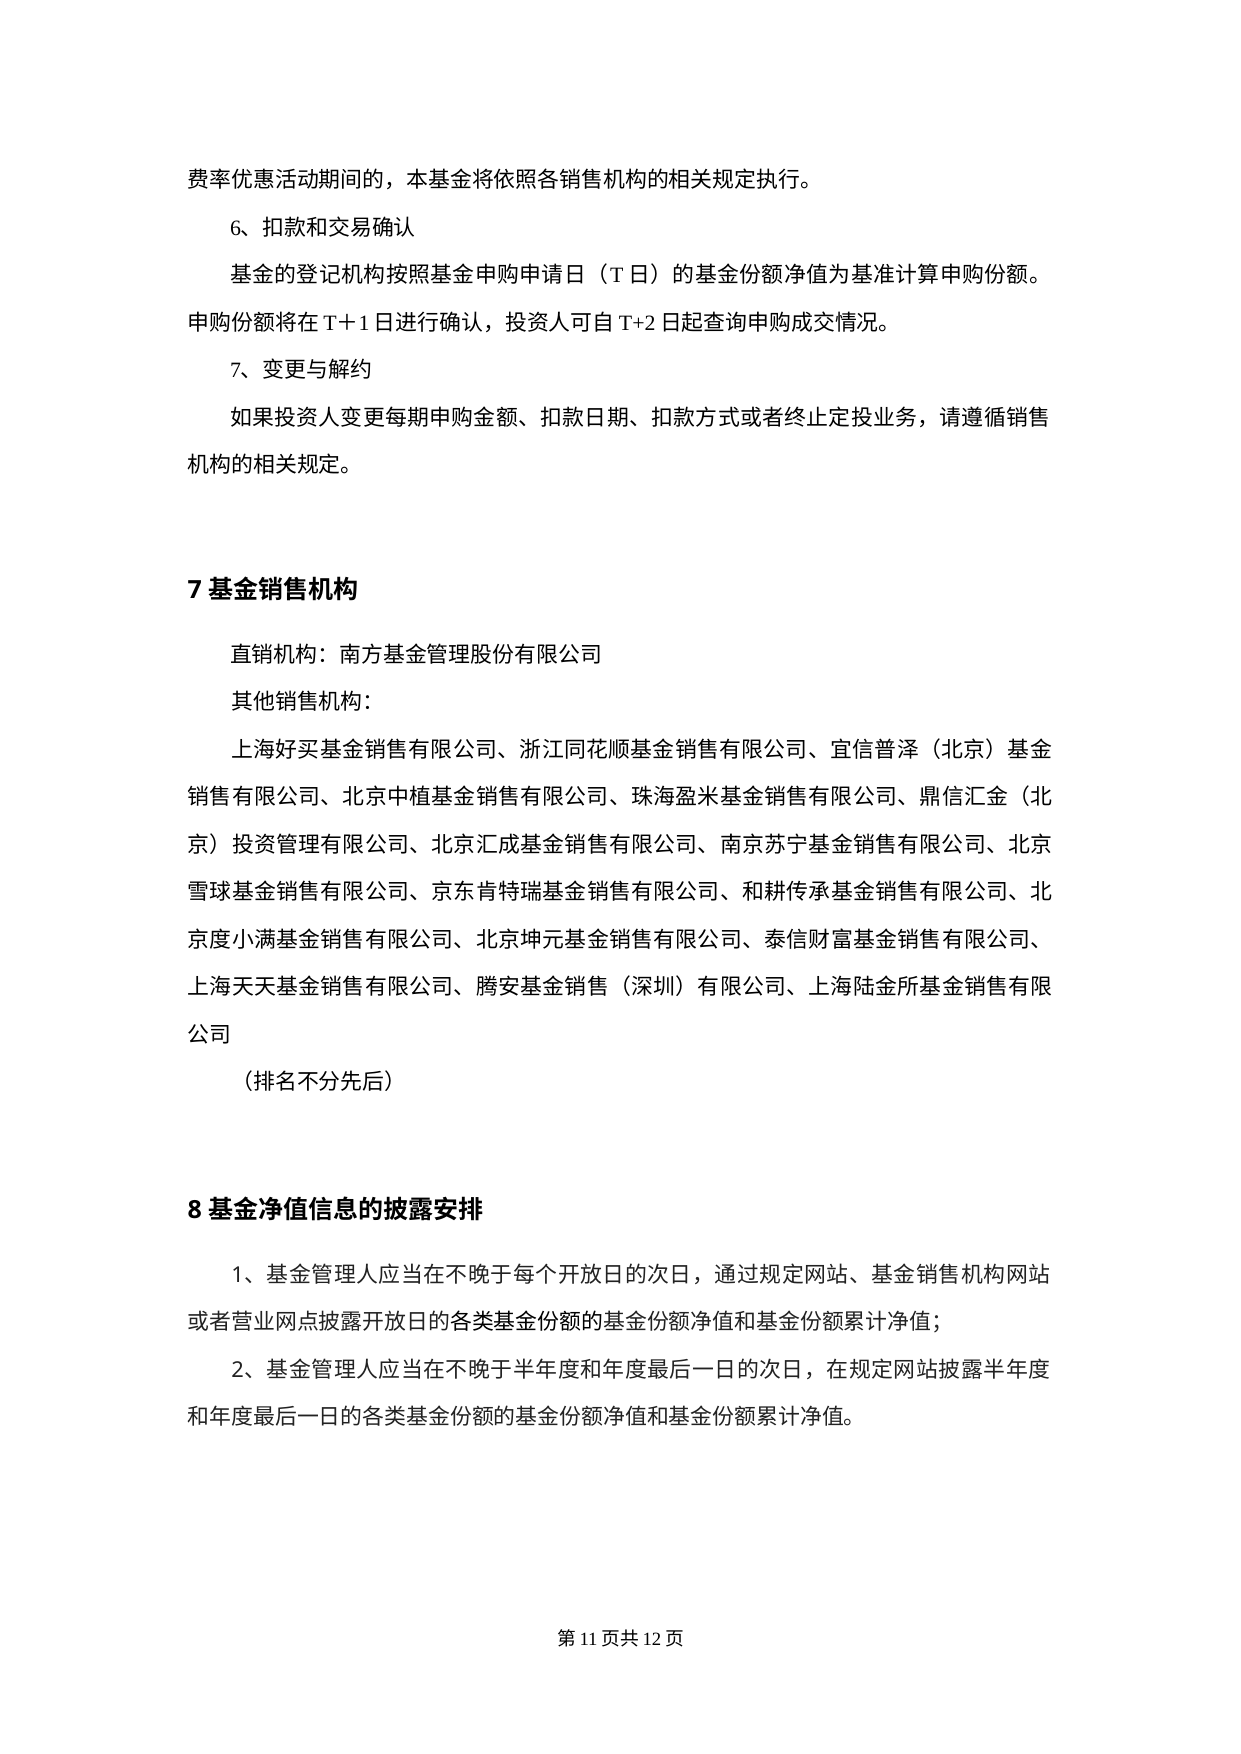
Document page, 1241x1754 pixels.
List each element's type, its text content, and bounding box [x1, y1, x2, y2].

text 如果投资人变更每期申购金额、扣款日期、扣款方式或者终止定投业务，请遵循销售机构的相关规定。 [187, 399, 1053, 479]
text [187, 162, 1053, 194]
text 1、基金管理人应当在不晚于每个开放日的次日，通过规定网站、基金销售机构网站或者营业网点披露开放日的各类基金份额的基金份额净值和基金份额累计净值； [187, 1257, 1053, 1336]
text 6、扣款和交易确认 [187, 209, 1053, 241]
text 基金的登记机构按照基金申购申请日（T日）的基金份额净值为基准计算申购份额。申购份额将在T＋1日进行确认，投资人可自T+2日起查询申购成交情况。 [187, 257, 1053, 336]
subtitle 8 基金净值信息的披露安排 [187, 1175, 1053, 1240]
text 2、基金管理人应当在不晚于半年度和年度最后一日的次日，在规定网站披露半年度和年度最后一日的各类基金份额的基金份额净值和基金份额累计净值。 [187, 1352, 1053, 1431]
text 上海好买基金销售有限公司、浙江同花顺基金销售有限公司、宜信普泽（北京）基金销售有限公司、北京中植基金销售有限公司、珠海盈米基金销售有限公司、鼎信汇金（北京）投资管理有限公司、北京汇成基金销售有限公司、南京苏宁基金销售有限公司、北京雪球基金销售有限公司、京东肯特瑞基金销售有限公司、和耕传承基金销售有限公司、北京度小满基金销售有限公司、北京坤元基金销售有限公司、泰信财富基金销售有限公司、上海天天基金销售有限公司、腾安基金销售（深圳）有限公司、上海陆金所基金销售有限公司 [187, 732, 1053, 1048]
text （排名不分先后） [187, 1064, 1053, 1096]
text 7、变更与解约 [187, 352, 1053, 384]
text 直销机构：南方基金管理股份有限公司 [187, 637, 1053, 668]
text 其他销售机构： [187, 684, 1053, 716]
subtitle 7 基金销售机构 [187, 555, 1053, 620]
